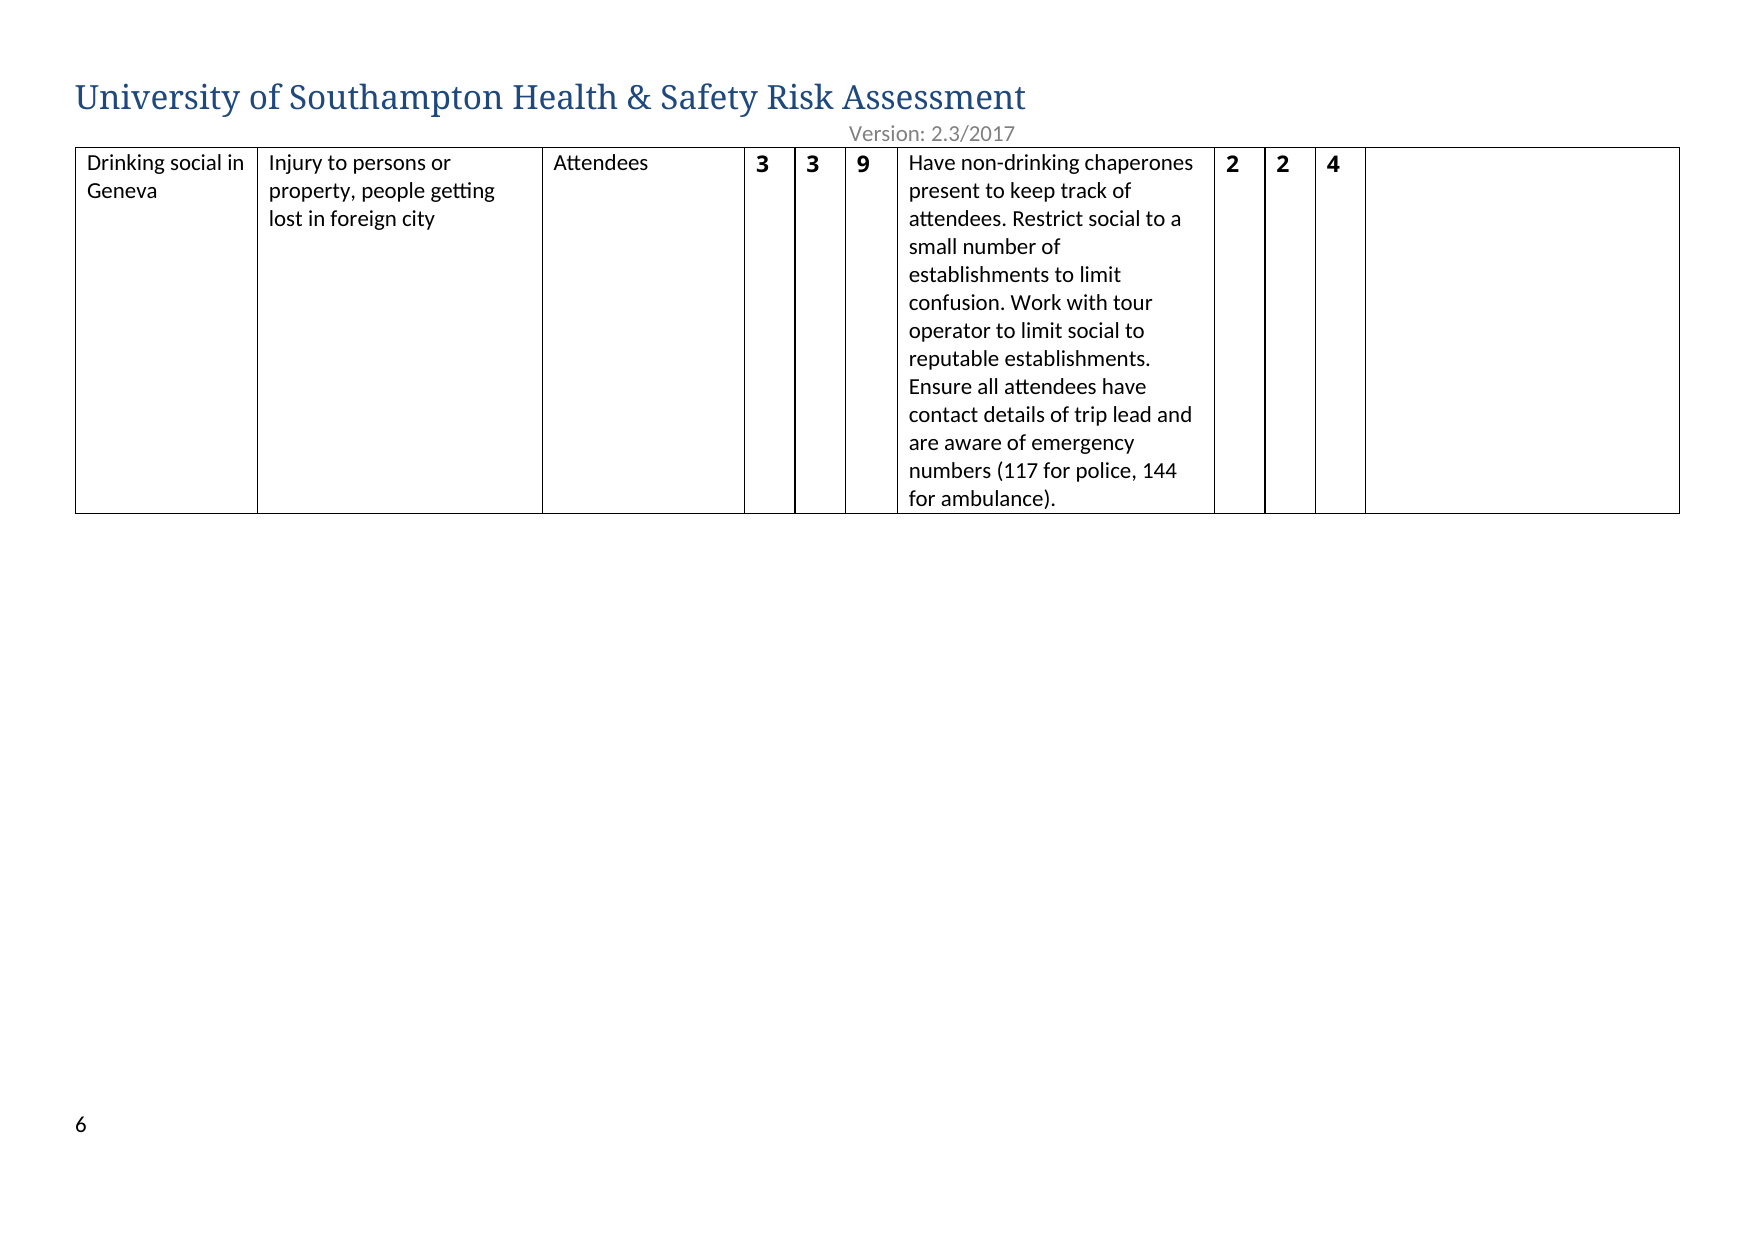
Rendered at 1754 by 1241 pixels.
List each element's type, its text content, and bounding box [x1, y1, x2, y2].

table_cell Attendees [543, 148, 744, 512]
table_cell 9 [846, 148, 897, 512]
table_cell 3 [796, 148, 845, 512]
table_cell Injury to persons or property, people getting lost in foreign city [258, 148, 542, 512]
table_cell Have non-drinking chaperones present to keep track of attendees. Restrict social to a small number of establishments to limit confusion. Work with tour operator to limit social to reputable establishments. Ensure all attendees have contact details of trip lead and are aware of emergency numbers (117 for police, 144 for ambulance). [898, 148, 1214, 512]
table_cell Drinking social in Geneva [76, 148, 257, 512]
table_cell 4 [1316, 148, 1365, 512]
table_cell [1366, 148, 1679, 512]
table_cell 2 [1215, 148, 1264, 512]
table_cell 3 [745, 148, 794, 512]
table_cell 2 [1266, 148, 1315, 512]
